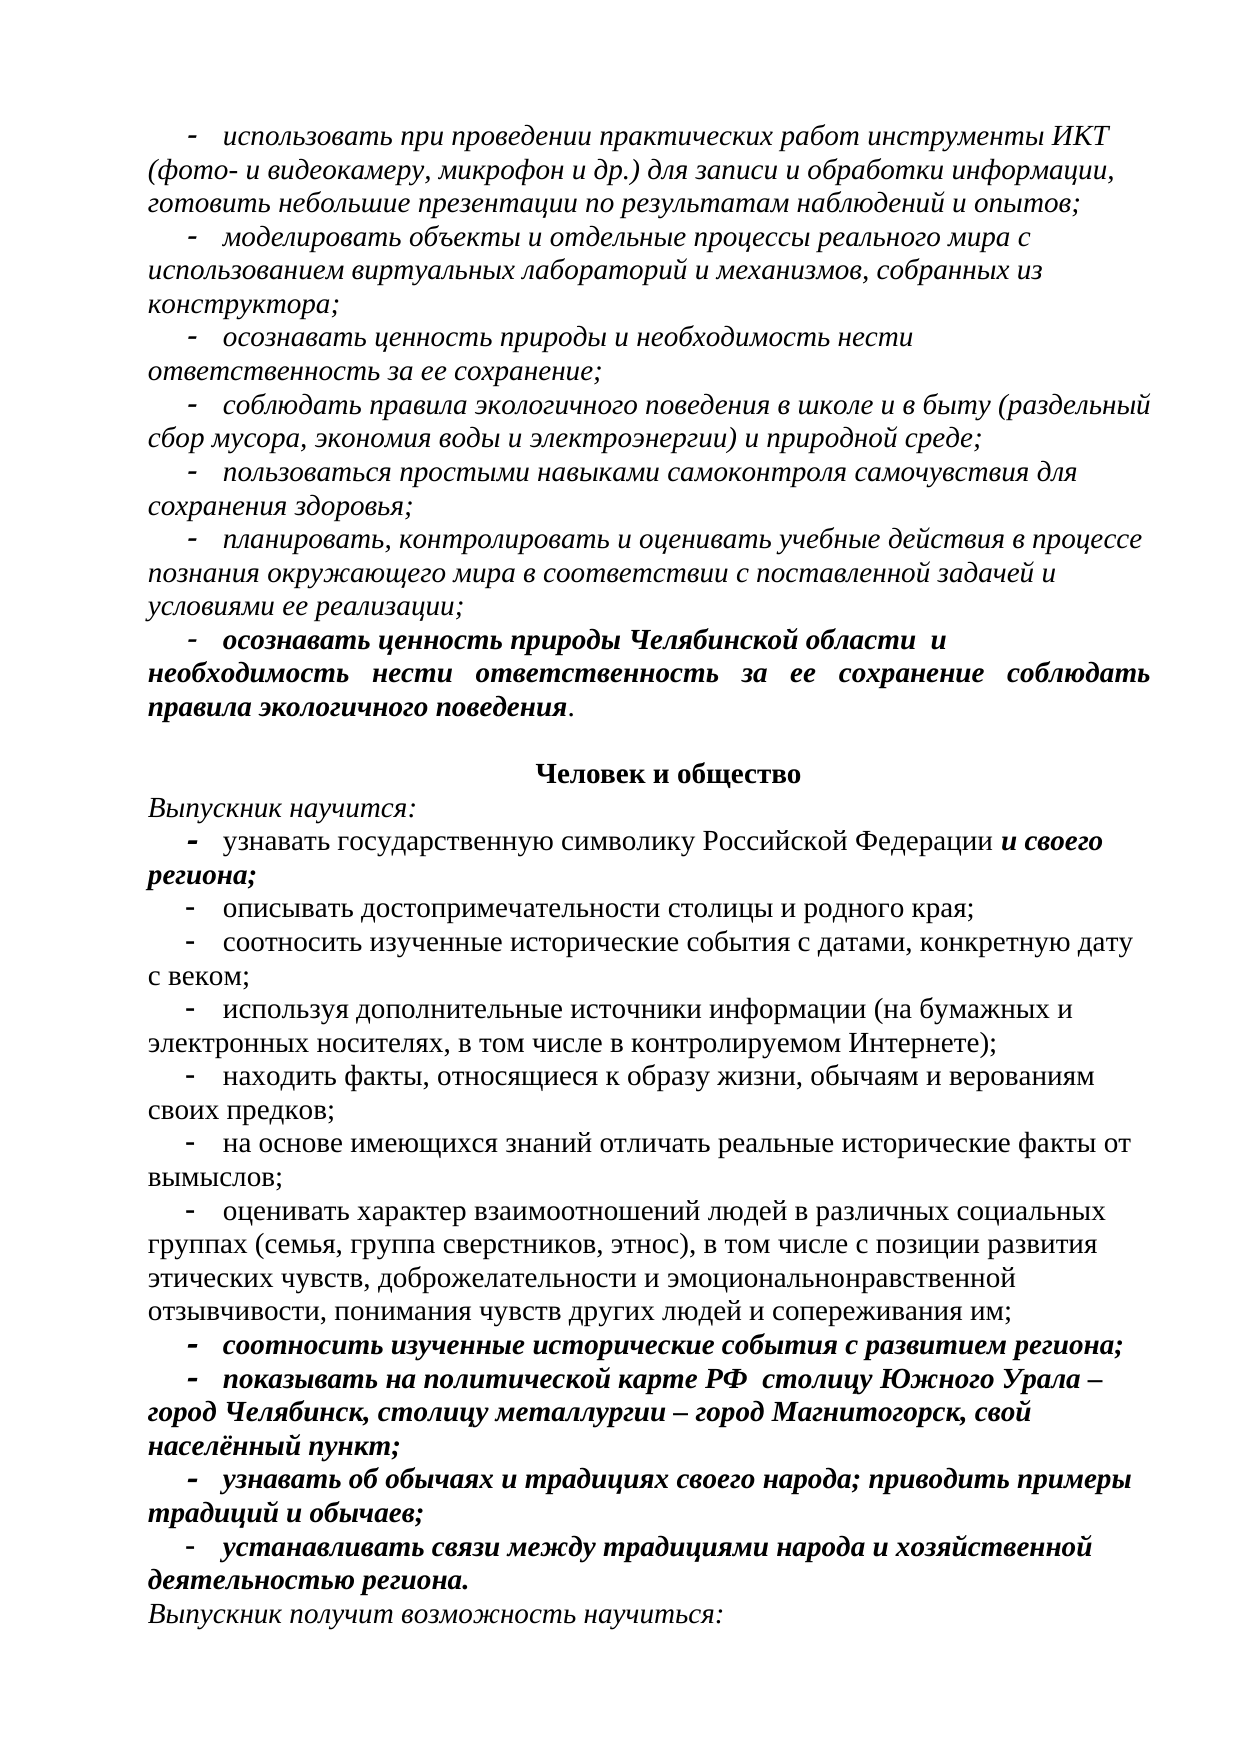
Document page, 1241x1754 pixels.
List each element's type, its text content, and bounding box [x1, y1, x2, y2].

list планировать, контролировать и оценивать учебные действия в процессе [185, 521, 1152, 555]
text ответственность за ее сохранение; [148, 353, 1152, 387]
text сбор мусора, экономия воды и электроэнергии) и природной среде; [148, 420, 1152, 454]
text региона; [148, 857, 1152, 890]
text вымыслов; [148, 1159, 1152, 1193]
list соотносить изученные исторические события с развитием региона; [185, 1327, 1152, 1361]
list использовать при проведении практических работ инструменты ИКТ [185, 118, 1152, 152]
list узнавать государственную символику Российской Федерации и своего [185, 823, 1152, 857]
text группах (семья, группа сверстников, этнос), в том числе с позиции развития этических чувств, доброжелательности и эмоционально­нравственной отзывчивости, понимания чувств других людей и сопереживания им; [148, 1226, 1152, 1327]
text город Челябинск, столицу металлургии – город Магнитогорск, свой населённый пункт; [148, 1394, 1152, 1461]
text использованием виртуальных лабораторий и механизмов, собранных из конструктора; [148, 252, 1152, 319]
text Выпускник научится: [148, 790, 1152, 823]
list используя дополнительные источники информации (на бумажных и [185, 991, 1152, 1025]
text своих предков; [148, 1092, 1152, 1126]
list осознавать ценность природы Челябинской области и [185, 622, 1152, 656]
list узнавать об обычаях и традициях своего народа; приводить примеры [185, 1461, 1152, 1495]
list описывать достопримечательности столицы и родного края; [185, 890, 1152, 924]
text познания окружающего мира в соответствии с поставленной задачей и условиями ее реализации; [148, 555, 1152, 622]
list оценивать характер взаимоотношений людей в различных социальных [185, 1193, 1152, 1226]
list пользоваться простыми навыками самоконтроля самочувствия для [185, 454, 1152, 488]
text с веком; [148, 958, 1152, 991]
list соотносить изученные исторические события с датами, конкретную дату [185, 924, 1152, 958]
list соблюдать правила экологичного поведения в школе и в быту (раздельный [185, 387, 1152, 420]
text электронных носителях, в том числе в контролируемом Интернете); [148, 1025, 1152, 1058]
text необходимость нести ответственность за ее сохранение соблюдать правила экологичного поведения. [148, 656, 1152, 723]
text Человек и общество [185, 756, 1152, 790]
list на основе имеющихся знаний отличать реальные исторические факты от [185, 1126, 1152, 1159]
list традиций и обычаев; [148, 1495, 1152, 1529]
list осознавать ценность природы и необходимость нести [185, 319, 1152, 353]
text деятельностью региона. [148, 1562, 1152, 1596]
list моделировать объекты и отдельные процессы реального мира с [185, 219, 1152, 252]
text Выпускник получит возможность научиться: [148, 1596, 1152, 1629]
list находить факты, относящиеся к образу жизни, обычаям и верованиям [185, 1058, 1152, 1092]
text сохранения здоровья; [148, 488, 1152, 521]
list показывать на политической карте РФ столицу Южного Урала – [185, 1361, 1152, 1394]
list устанавливать связи между традициями народа и хозяйственной [185, 1529, 1152, 1562]
text (фото- и видеокамеру, микрофон и др.) для записи и обработки информации, готовить небольшие презентации по результатам наблюдений и опытов; [148, 152, 1152, 219]
